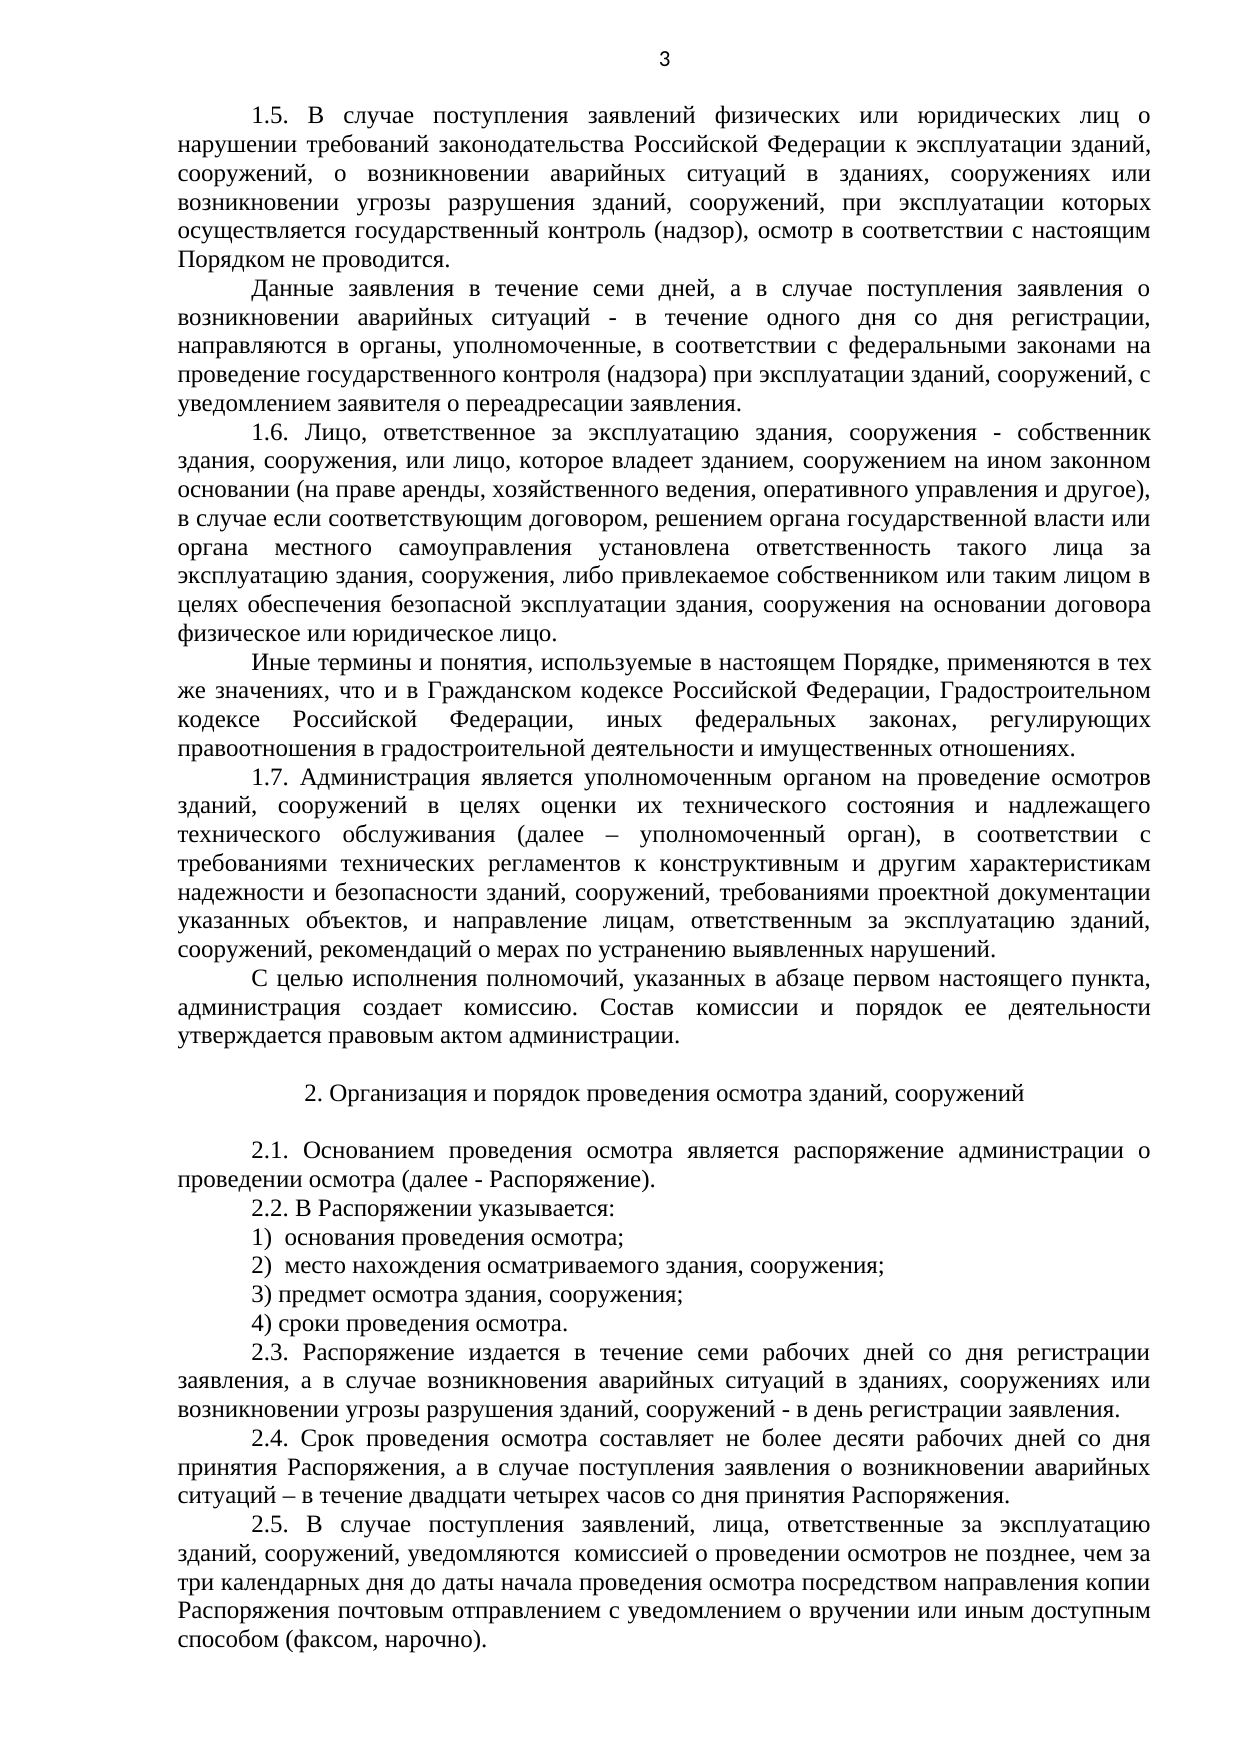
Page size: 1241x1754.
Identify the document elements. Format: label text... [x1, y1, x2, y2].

text 2) место нахождения осматриваемого здания, сооружения; [177, 1250, 1152, 1279]
text 1) основания проведения осмотра; [177, 1222, 1152, 1250]
text С целью исполнения полномочий, указанных в абзаце первом настоящего пункта, администрация создает комиссию. Состав комиссии и порядок ее деятельности утверждается правовым актом администрации. [177, 963, 1152, 1049]
text 2.4. Срок проведения осмотра составляет не более десяти рабочих дней со дня принятия Распоряжения, а в случае поступления заявления о возникновении аварийных ситуаций – в течение двадцати четырех часов со дня принятия Распоряжения. [177, 1423, 1152, 1509]
text 1.6. Лицо, ответственное за эксплуатацию здания, сооружения - собственник здания, сооружения, или лицо, которое владеет зданием, сооружением на ином законном основании (на праве аренды, хозяйственного ведения, оперативного управления и другое), в случае если соответствующим договором, решением органа государственной власти или органа местного самоуправления установлена ответственность такого лица за эксплуатацию здания, сооружения, либо привлекаемое собственником или таким лицом в целях обеспечения безопасной эксплуатации здания, сооружения на основании договора физическое или юридическое лицо. [177, 417, 1152, 647]
text 3) предмет осмотра здания, сооружения; [177, 1279, 1152, 1308]
text 2.2. В Распоряжении указывается: [177, 1193, 1152, 1222]
text 1.7. Администрация является уполномоченным органом на проведение осмотров зданий, сооружений в целях оценки их технического состояния и надлежащего технического обслуживания (далее – уполномоченный орган), в соответствии с требованиями технических регламентов к конструктивным и другим характеристикам надежности и безопасности зданий, сооружений, требованиями проектной документации указанных объектов, и направление лицам, ответственным за эксплуатацию зданий, сооружений, рекомендаций о мерах по устранению выявленных нарушений. [177, 762, 1152, 963]
text 2.1. Основанием проведения осмотра является распоряжение администрации о проведении осмотра (далее - Распоряжение). [177, 1135, 1152, 1193]
text 2.3. Распоряжение издается в течение семи рабочих дней со дня регистрации заявления, а в случае возникновения аварийных ситуаций в зданиях, сооружениях или возникновении угрозы разрушения зданий, сооружений - в день регистрации заявления. [177, 1337, 1152, 1423]
text Данные заявления в течение семи дней, а в случае поступления заявления о возникновении аварийных ситуаций - в течение одного дня со дня регистрации, направляются в органы, уполномоченные, в соответствии с федеральными законами на проведение государственного контроля (надзора) при эксплуатации зданий, сооружений, с уведомлением заявителя о переадресации заявления. [177, 273, 1152, 417]
text 4) сроки проведения осмотра. [177, 1308, 1152, 1337]
text 1.5. В случае поступления заявлений физических или юридических лиц о нарушении требований законодательства Российской Федерации к эксплуатации зданий, сооружений, о возникновении аварийных ситуаций в зданиях, сооружениях или возникновении угрозы разрушения зданий, сооружений, при эксплуатации которых осуществляется государственный контроль (надзор), осмотр в соответствии с настоящим Порядком не проводится. [177, 100, 1152, 273]
text 2.5. В случае поступления заявлений, лица, ответственные за эксплуатацию зданий, сооружений, уведомляются комиссией о проведении осмотров не позднее, чем за три календарных дня до даты начала проведения осмотра посредством направления копии Распоряжения почтовым отправлением с уведомлением о вручении или иным доступным способом (факсом, нарочно). [177, 1509, 1152, 1653]
text Иные термины и понятия, используемые в настоящем Порядке, применяются в тех же значениях, что и в Гражданском кодексе Российской Федерации, Градостроительном кодексе Российской Федерации, иных федеральных законах, регулирующих правоотношения в градостроительной деятельности и имущественных отношениях. [177, 647, 1152, 762]
text 2. Организация и порядок проведения осмотра зданий, сооружений [177, 1078, 1152, 1107]
